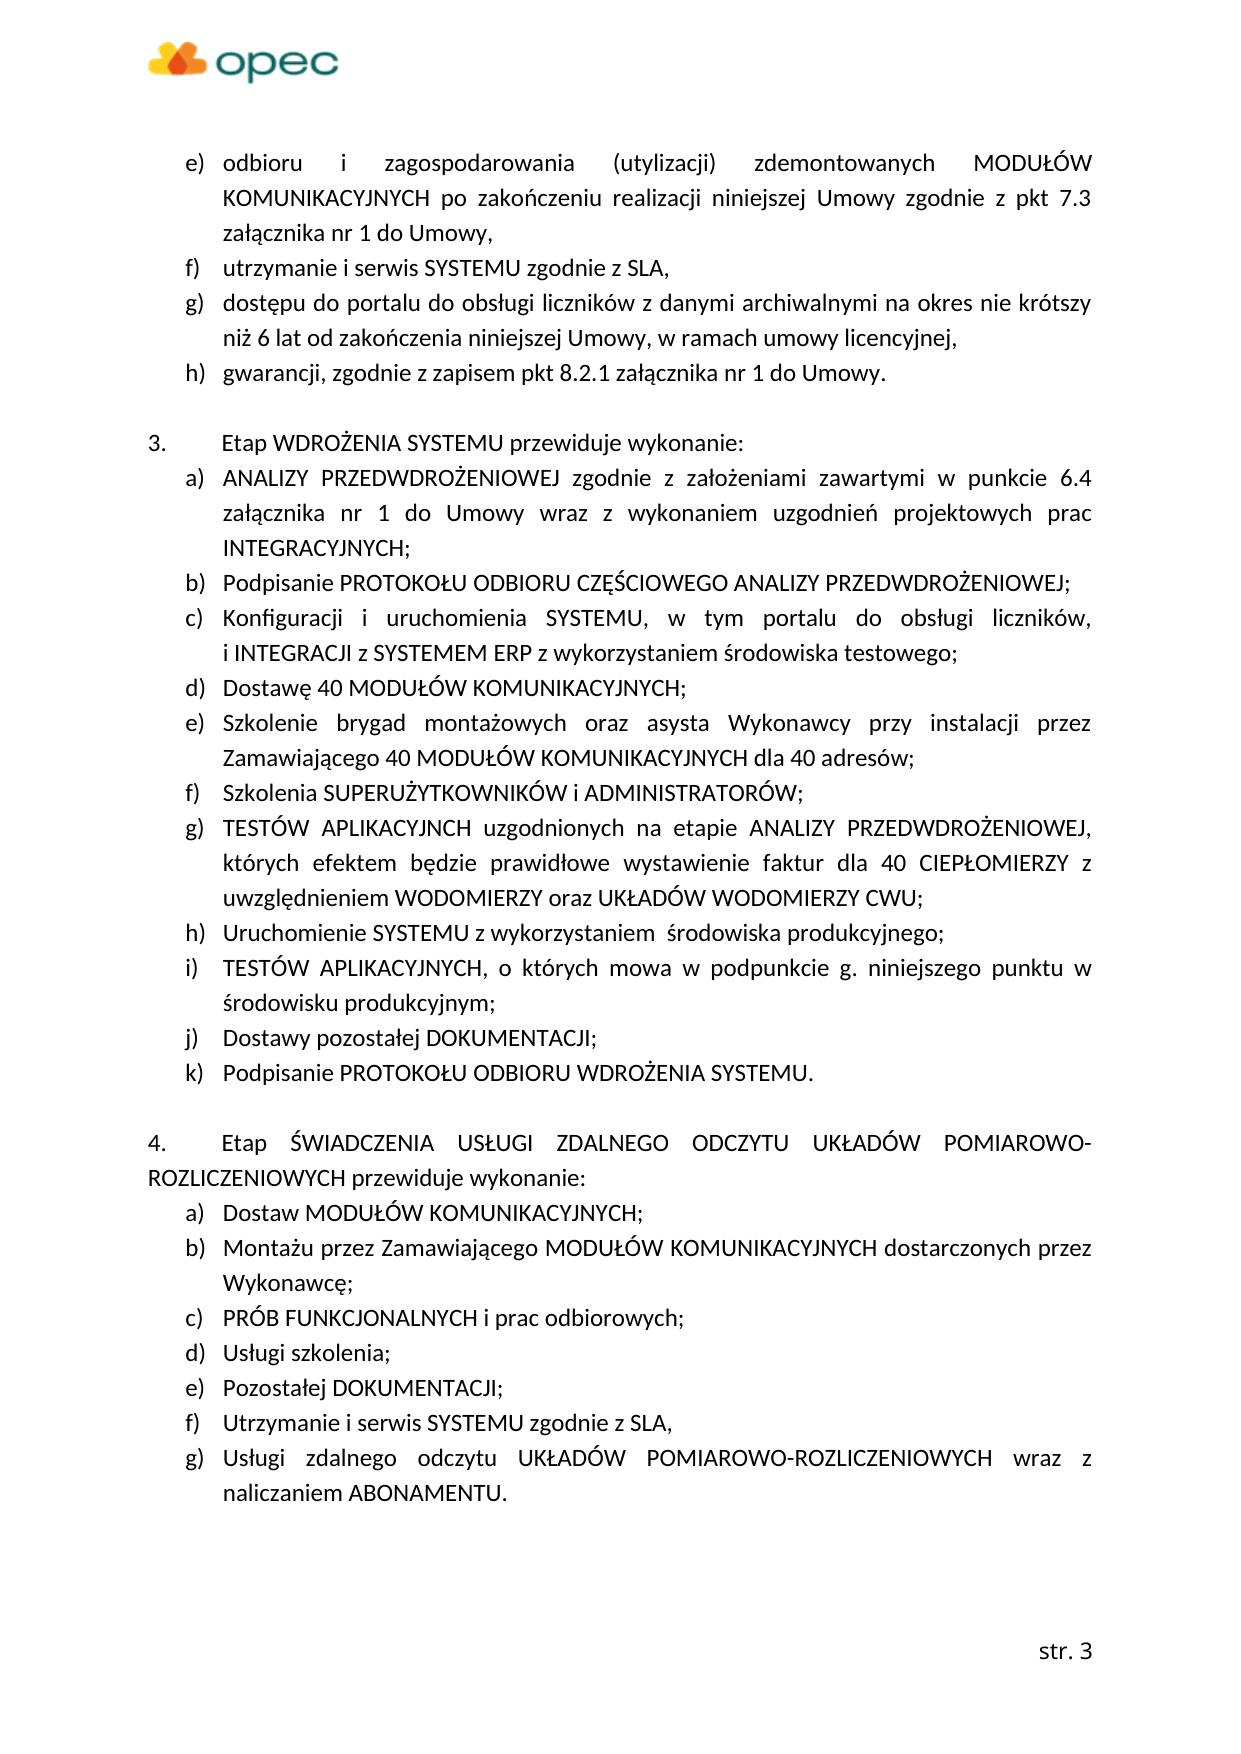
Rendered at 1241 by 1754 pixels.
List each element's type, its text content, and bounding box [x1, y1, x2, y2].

list Konfiguracji i uruchomienia SYSTEMU, w tym portalu do obsługi liczników, i INTEGRACJI z SYSTEMEM ERP z wykorzystaniem środowiska testowego; [185, 603, 1093, 668]
list gwarancji, zgodnie z zapisem pkt 8.2.1 załącznika nr 1 do Umowy. [185, 358, 1093, 388]
list Dostawę 40 MODUŁÓW KOMUNIKACYJNYCH; [185, 673, 1093, 703]
list Podpisanie PROTOKOŁU ODBIORU CZĘŚCIOWEGO ANALIZY PRZEDWDROŻENIOWEJ; [185, 568, 1093, 598]
list TESTÓW APLIKACYJNYCH, o których mowa w podpunkcie g. niniejszego punktu w środowisku produkcyjnym; [185, 953, 1093, 1018]
list Usługi szkolenia; [185, 1338, 1093, 1368]
picture [147, 41, 341, 85]
list utrzymanie i serwis SYSTEMU zgodnie z SLA, [185, 253, 1093, 283]
list odbioru i zagospodarowania (utylizacji) zdemontowanych MODUŁÓW KOMUNIKACYJNYCH po zakończeniu realizacji niniejszej Umowy zgodnie z pkt 7.3 załącznika nr 1 do Umowy, [185, 148, 1093, 248]
list PRÓB FUNKCJONALNYCH i prac odbiorowych; [185, 1303, 1093, 1333]
list Utrzymanie i serwis SYSTEMU zgodnie z SLA, [185, 1408, 1093, 1438]
list TESTÓW APLIKACYJNCH uzgodnionych na etapie ANALIZY PRZEDWDROŻENIOWEJ, których efektem będzie prawidłowe wystawienie faktur dla 40 CIEPŁOMIERZY z uwzględnieniem WODOMIERZY oraz UKŁADÓW WODOMIERZY CWU; [185, 813, 1093, 913]
list Dostawy pozostałej DOKUMENTACJI; [185, 1023, 1093, 1053]
list ANALIZY PRZEDWDROŻENIOWEJ zgodnie z założeniami zawartymi w punkcie 6.4 załącznika nr 1 do Umowy wraz z wykonaniem uzgodnień projektowych prac INTEGRACYJNYCH; [185, 463, 1093, 563]
list Montażu przez Zamawiającego MODUŁÓW KOMUNIKACYJNYCH dostarczonych przez Wykonawcę; [185, 1233, 1093, 1298]
list Szkolenie brygad montażowych oraz asysta Wykonawcy przy instalacji przez Zamawiającego 40 MODUŁÓW KOMUNIKACYJNYCH dla 40 adresów; [185, 708, 1093, 773]
list Szkolenia SUPERUŻYTKOWNIKÓW i ADMINISTRATORÓW; [185, 778, 1093, 808]
list Uruchomienie SYSTEMU z wykorzystaniem środowiska produkcyjnego; [185, 918, 1093, 948]
list Pozostałej DOKUMENTACJI; [185, 1373, 1093, 1403]
list Etap WDROŻENIA SYSTEMU przewiduje wykonanie: [148, 428, 1093, 458]
list Etap ŚWIADCZENIA USŁUGI ZDALNEGO ODCZYTU UKŁADÓW POMIAROWO-ROZLICZENIOWYCH przewiduje wykonanie: [148, 1128, 1093, 1193]
list Dostaw MODUŁÓW KOMUNIKACYJNYCH; [185, 1198, 1093, 1228]
list dostępu do portalu do obsługi liczników z danymi archiwalnymi na okres nie krótszy niż 6 lat od zakończenia niniejszej Umowy, w ramach umowy licencyjnej, [185, 288, 1093, 353]
list Podpisanie PROTOKOŁU ODBIORU WDROŻENIA SYSTEMU. [185, 1058, 1093, 1088]
list Usługi zdalnego odczytu UKŁADÓW POMIAROWO-ROZLICZENIOWYCH wraz z naliczaniem ABONAMENTU. [185, 1443, 1093, 1508]
